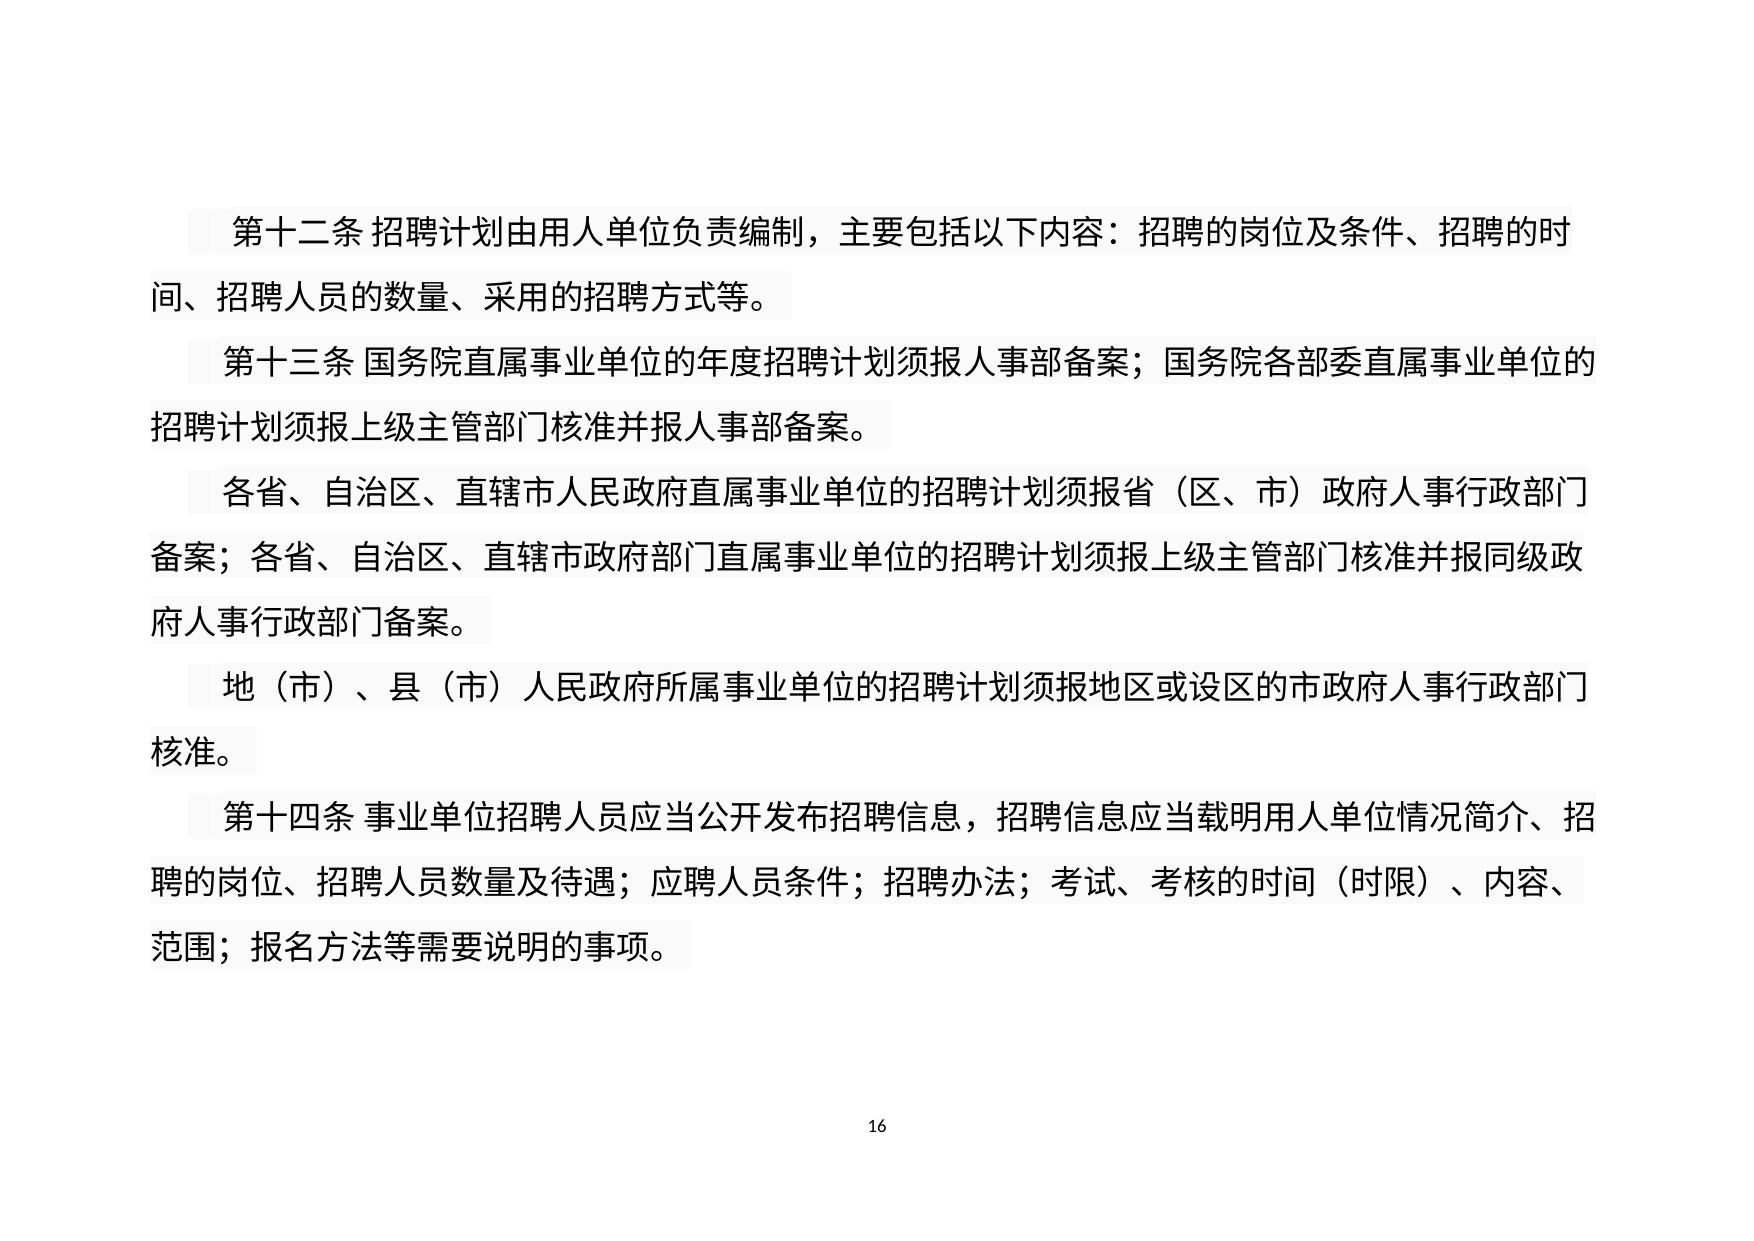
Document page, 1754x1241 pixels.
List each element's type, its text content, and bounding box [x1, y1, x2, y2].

text 第十三条 国务院直属事业单位的年度招聘计划须报人事部备案；国务院各部委直属事业单位的招聘计划须报上级主管部门核准并报人事部备案。 [150, 328, 1604, 458]
text 各省、自治区、直辖市人民政府直属事业单位的招聘计划须报省（区、市）政府人事行政部门备案；各省、自治区、直辖市政府部门直属事业单位的招聘计划须报上级主管部门核准并报同级政府人事行政部门备案。 [150, 458, 1604, 653]
text 地（市）、县（市）人民政府所属事业单位的招聘计划须报地区或设区的市政府人事行政部门核准。 [150, 653, 1604, 783]
text 第十二条 招聘计划由用人单位负责编制，主要包括以下内容：招聘的岗位及条件、招聘的时间、招聘人员的数量、采用的招聘方式等。 [150, 198, 1604, 328]
text 第十四条 事业单位招聘人员应当公开发布招聘信息，招聘信息应当载明用人单位情况简介、招聘的岗位、招聘人员数量及待遇；应聘人员条件；招聘办法；考试、考核的时间（时限）、内容、范围；报名方法等需要说明的事项。 [150, 783, 1604, 978]
